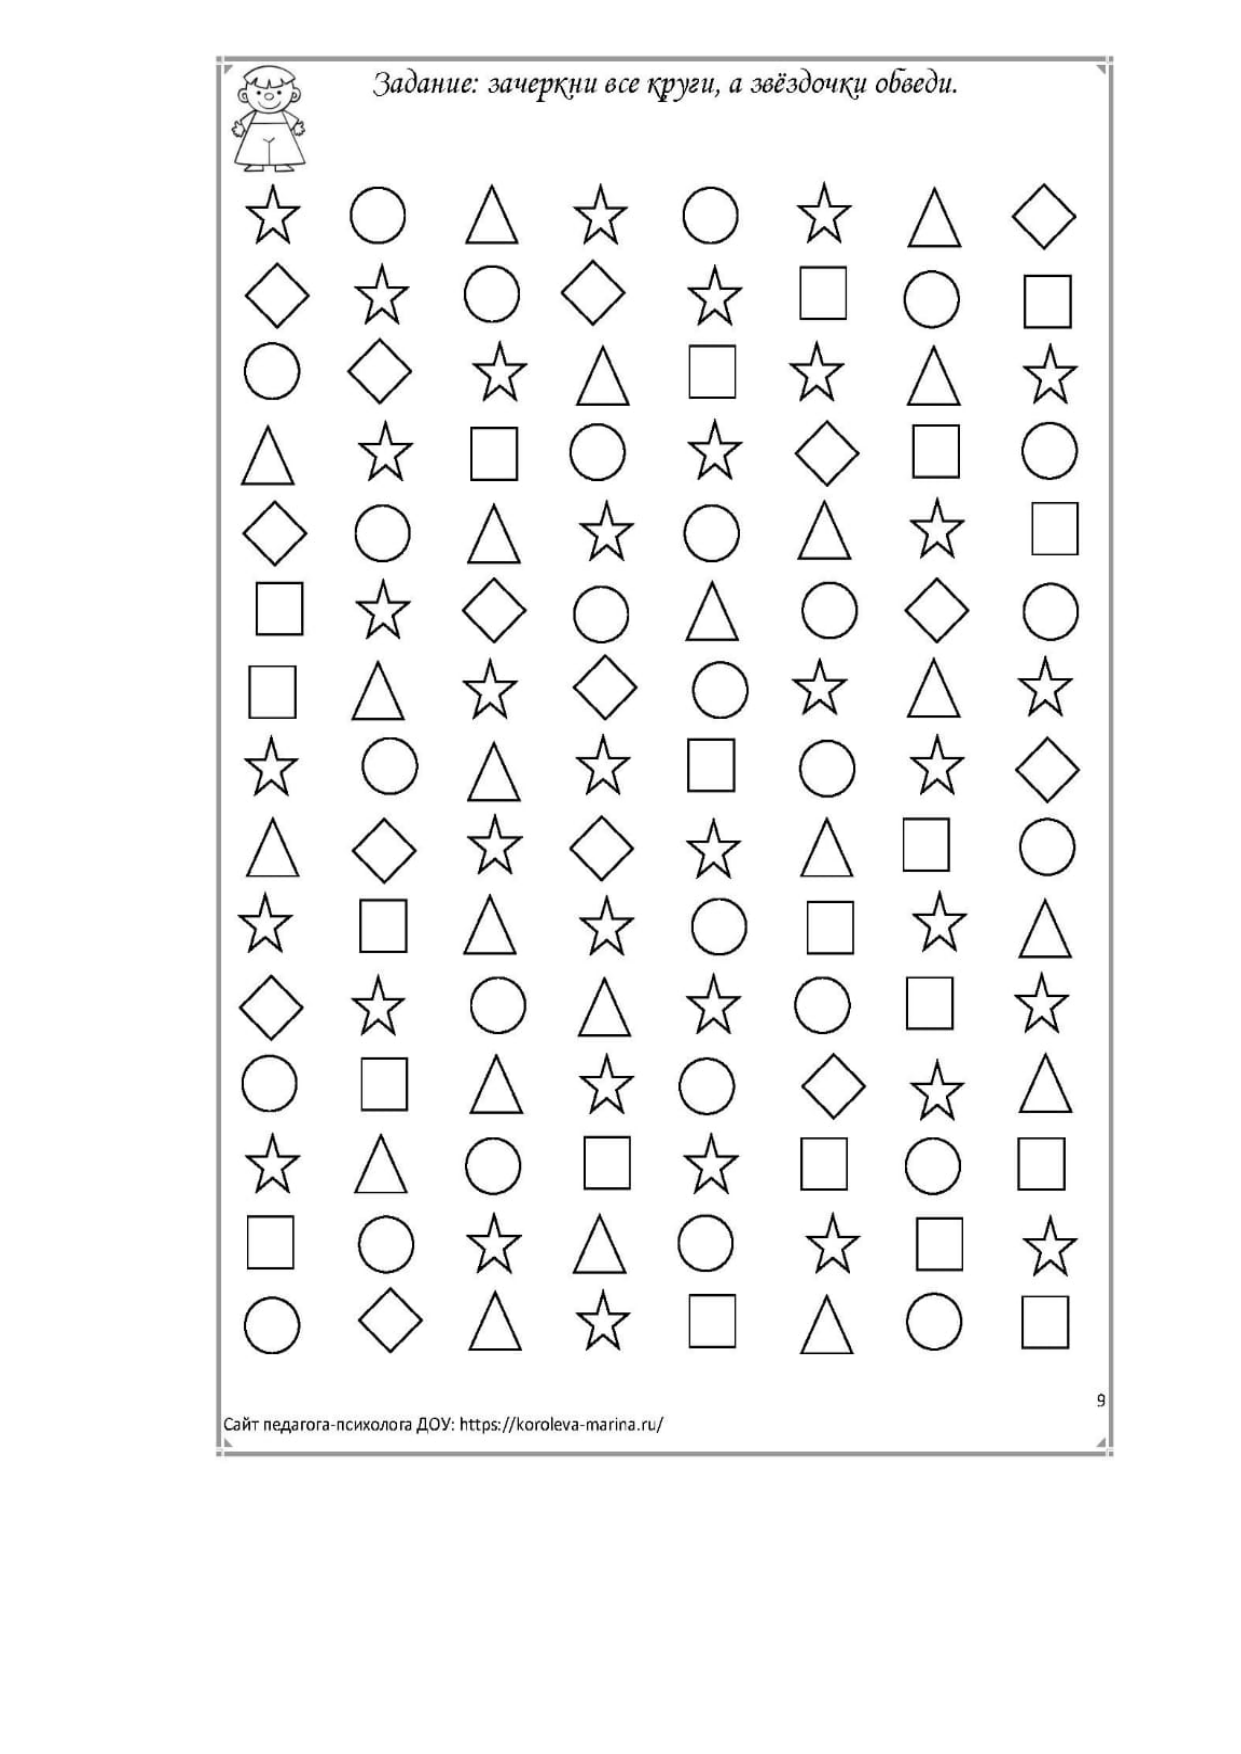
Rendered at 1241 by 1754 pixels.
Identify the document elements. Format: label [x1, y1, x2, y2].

picture [177, 14, 1152, 1498]
